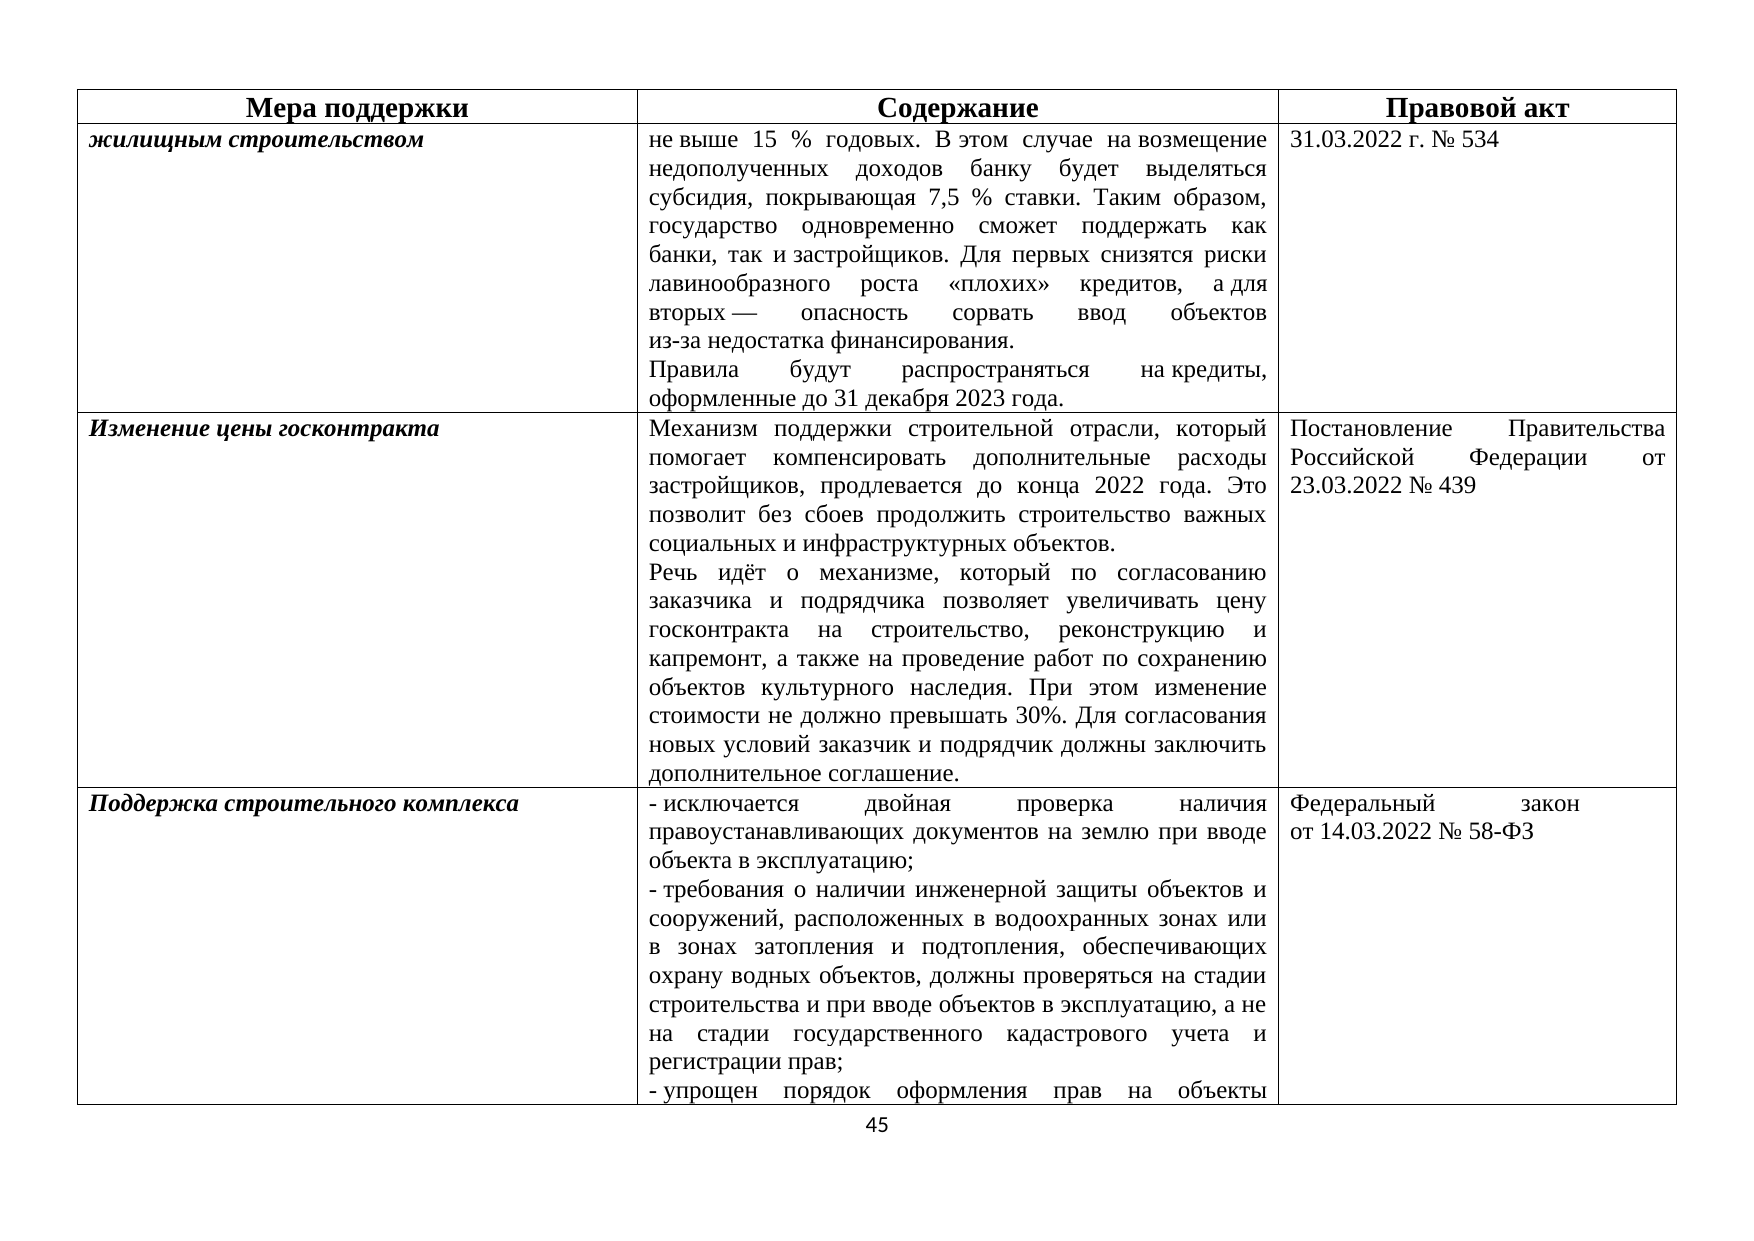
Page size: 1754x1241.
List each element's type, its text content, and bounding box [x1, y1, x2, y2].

table_cell Федеральный закон от 14.03.2022 № 58-ФЗ [1279, 788, 1676, 1104]
table_cell Механизм поддержки строительной отрасли, который помогает компенсировать дополнительные расходы застройщиков, продлевается до конца 2022 года. Это позволит без сбоев продолжить строительство важных социальных и инфраструктурных объектов. Речь идёт о механизме, который по согласованию заказчика и подрядчика позволяет увеличивать цену госконтракта на строительство, реконструкцию и капремонт, а также на проведение работ по сохранению объектов культурного наследия. При этом изменение стоимости не должно превышать 30%. Для согласования новых условий заказчик и подрядчик должны заключить дополнительное соглашение. [638, 413, 1278, 787]
table_header Содержание [638, 90, 1278, 123]
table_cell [638, 124, 1278, 412]
table_cell Постановление Правительства Российской Федерации от 23.03.2022 № 439 [1279, 413, 1676, 787]
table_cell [78, 124, 637, 412]
table_header Мера поддержки [78, 90, 637, 123]
table_cell Постановление Правительства Российской Федерации от 31.03.2022 г. № 534 [1279, 124, 1676, 412]
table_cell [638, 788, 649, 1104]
table_cell Поддержка строительного комплекса [78, 788, 637, 1104]
table_header Правовой акт [1279, 90, 1676, 123]
table_cell Изменение цены госконтракта [78, 413, 637, 787]
